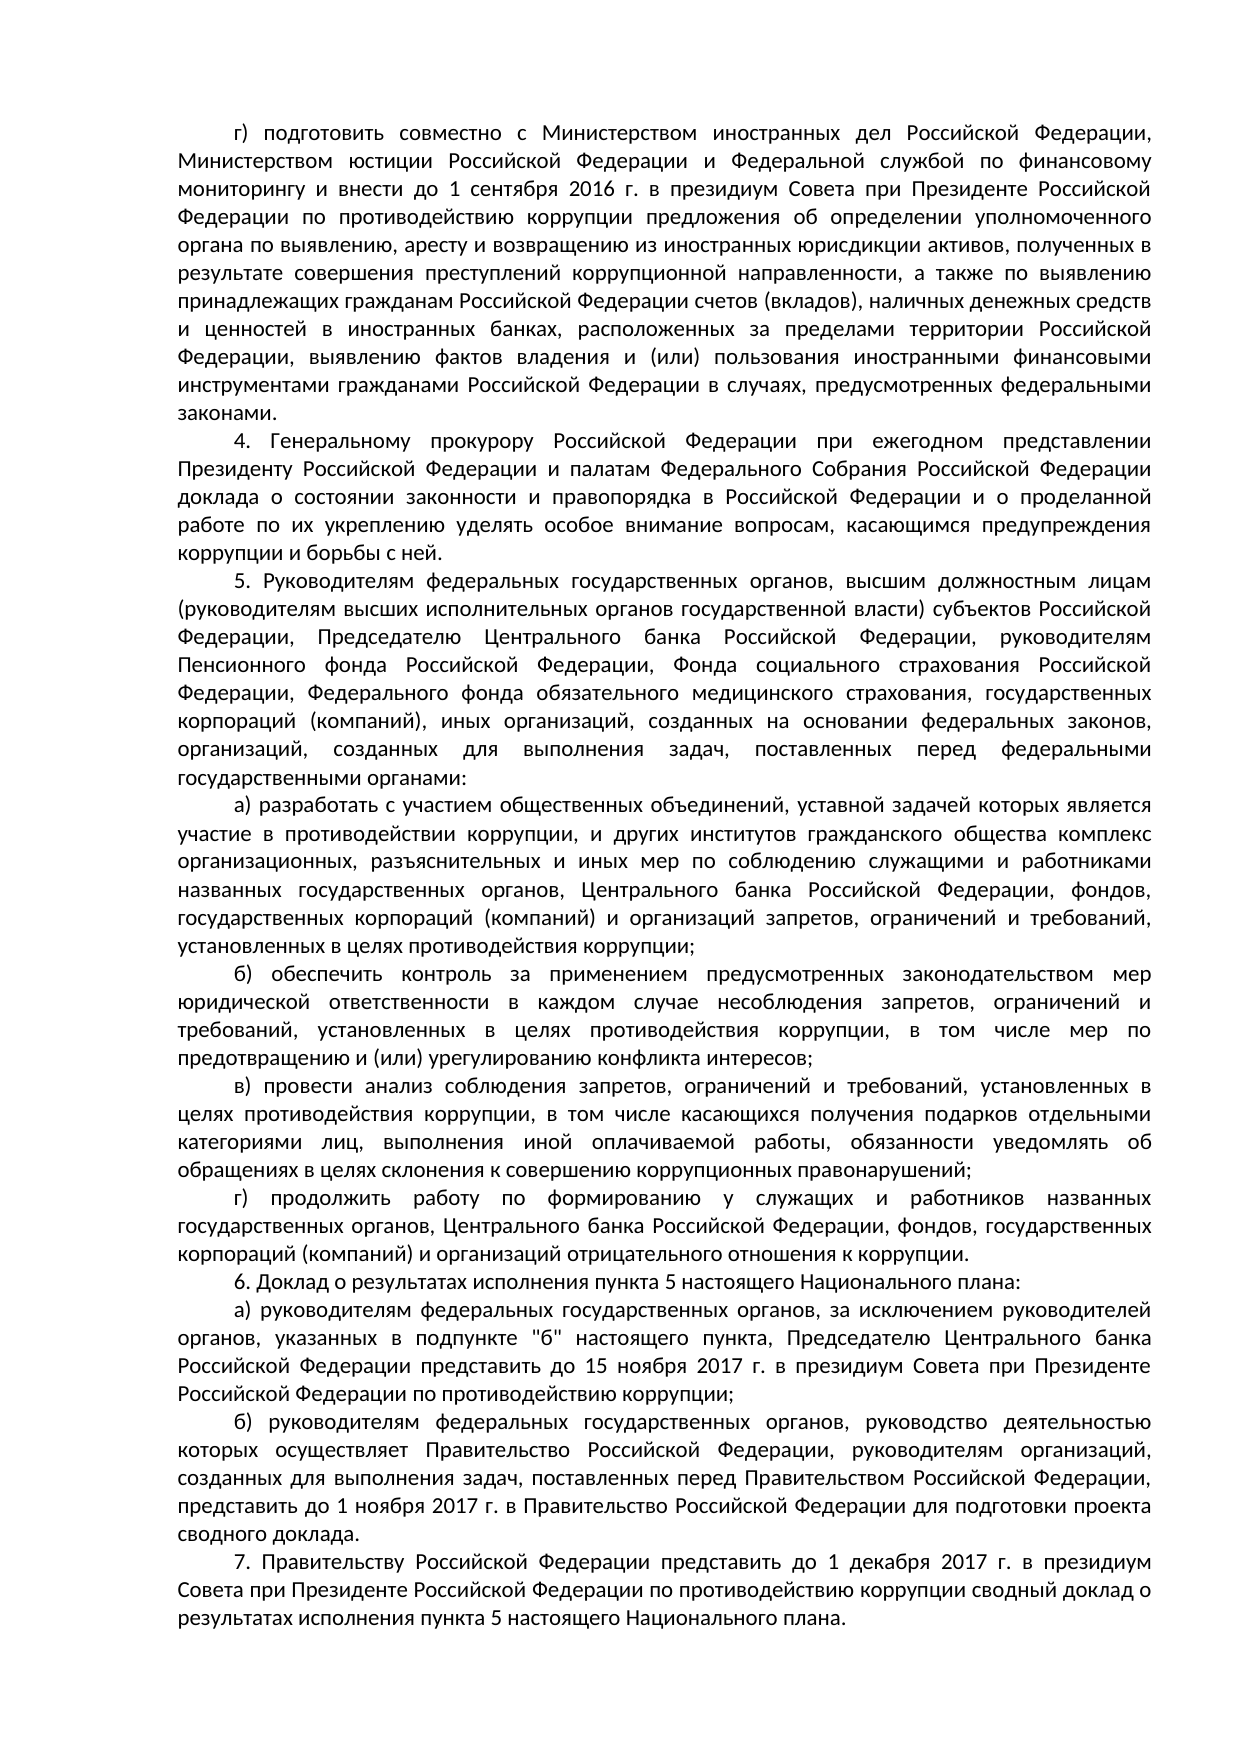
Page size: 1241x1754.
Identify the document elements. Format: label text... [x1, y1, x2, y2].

text а) разработать с участием общественных объединений, уставной задачей которых является участие в противодействии коррупции, и других институтов гражданского общества комплекс организационных, разъяснительных и иных мер по соблюдению служащими и работниками названных государственных органов, Центрального банка Российской Федерации, фондов, государственных корпораций (компаний) и организаций запретов, ограничений и требований, установленных в целях противодействия коррупции; [177, 791, 1152, 959]
text б) обеспечить контроль за применением предусмотренных законодательством мер юридической ответственности в каждом случае несоблюдения запретов, ограничений и требований, установленных в целях противодействия коррупции, в том числе мер по предотвращению и (или) урегулированию конфликта интересов; [177, 959, 1152, 1071]
text 4. Генеральному прокурору Российской Федерации при ежегодном представлении Президенту Российской Федерации и палатам Федерального Собрания Российской Федерации доклада о состоянии законности и правопорядка в Российской Федерации и о проделанной работе по их укреплению уделять особое внимание вопросам, касающимся предупреждения коррупции и борьбы с ней. [177, 426, 1152, 566]
text 6. Доклад о результатах исполнения пункта 5 настоящего Национального плана: [177, 1267, 1152, 1295]
text б) руководителям федеральных государственных органов, руководство деятельностью которых осуществляет Правительство Российской Федерации, руководителям организаций, созданных для выполнения задач, поставленных перед Правительством Российской Федерации, представить до 1 ноября 2017 г. в Правительство Российской Федерации для подготовки проекта сводного доклада. [177, 1407, 1152, 1547]
text а) руководителям федеральных государственных органов, за исключением руководителей органов, указанных в подпункте "б" настоящего пункта, Председателю Центрального банка Российской Федерации представить до 15 ноября 2017 г. в президиум Совета при Президенте Российской Федерации по противодействию коррупции; [177, 1295, 1152, 1407]
text в) провести анализ соблюдения запретов, ограничений и требований, установленных в целях противодействия коррупции, в том числе касающихся получения подарков отдельными категориями лиц, выполнения иной оплачиваемой работы, обязанности уведомлять об обращениях в целях склонения к совершению коррупционных правонарушений; [177, 1071, 1152, 1183]
text 7. Правительству Российской Федерации представить до 1 декабря 2017 г. в президиум Совета при Президенте Российской Федерации по противодействию коррупции сводный доклад о результатах исполнения пункта 5 настоящего Национального плана. [177, 1547, 1152, 1631]
text г) продолжить работу по формированию у служащих и работников названных государственных органов, Центрального банка Российской Федерации, фондов, государственных корпораций (компаний) и организаций отрицательного отношения к коррупции. [177, 1183, 1152, 1267]
text 5. Руководителям федеральных государственных органов, высшим должностным лицам (руководителям высших исполнительных органов государственной власти) субъектов Российской Федерации, Председателю Центрального банка Российской Федерации, руководителям Пенсионного фонда Российской Федерации, Фонда социального страхования Российской Федерации, Федерального фонда обязательного медицинского страхования, государственных корпораций (компаний), иных организаций, созданных на основании федеральных законов, организаций, созданных для выполнения задач, поставленных перед федеральными государственными органами: [177, 566, 1152, 791]
text г) подготовить совместно с Министерством иностранных дел Российской Федерации, Министерством юстиции Российской Федерации и Федеральной службой по финансовому мониторингу и внести до 1 сентября 2016 г. в президиум Совета при Президенте Российской Федерации по противодействию коррупции предложения об определении уполномоченного органа по выявлению, аресту и возвращению из иностранных юрисдикции активов, полученных в результате совершения преступлений коррупционной направленности, а также по выявлению принадлежащих гражданам Российской Федерации счетов (вкладов), наличных денежных средств и ценностей в иностранных банках, расположенных за пределами территории Российской Федерации, выявлению фактов владения и (или) пользования иностранными финансовыми инструментами гражданами Российской Федерации в случаях, предусмотренных федеральными законами. [177, 118, 1152, 426]
